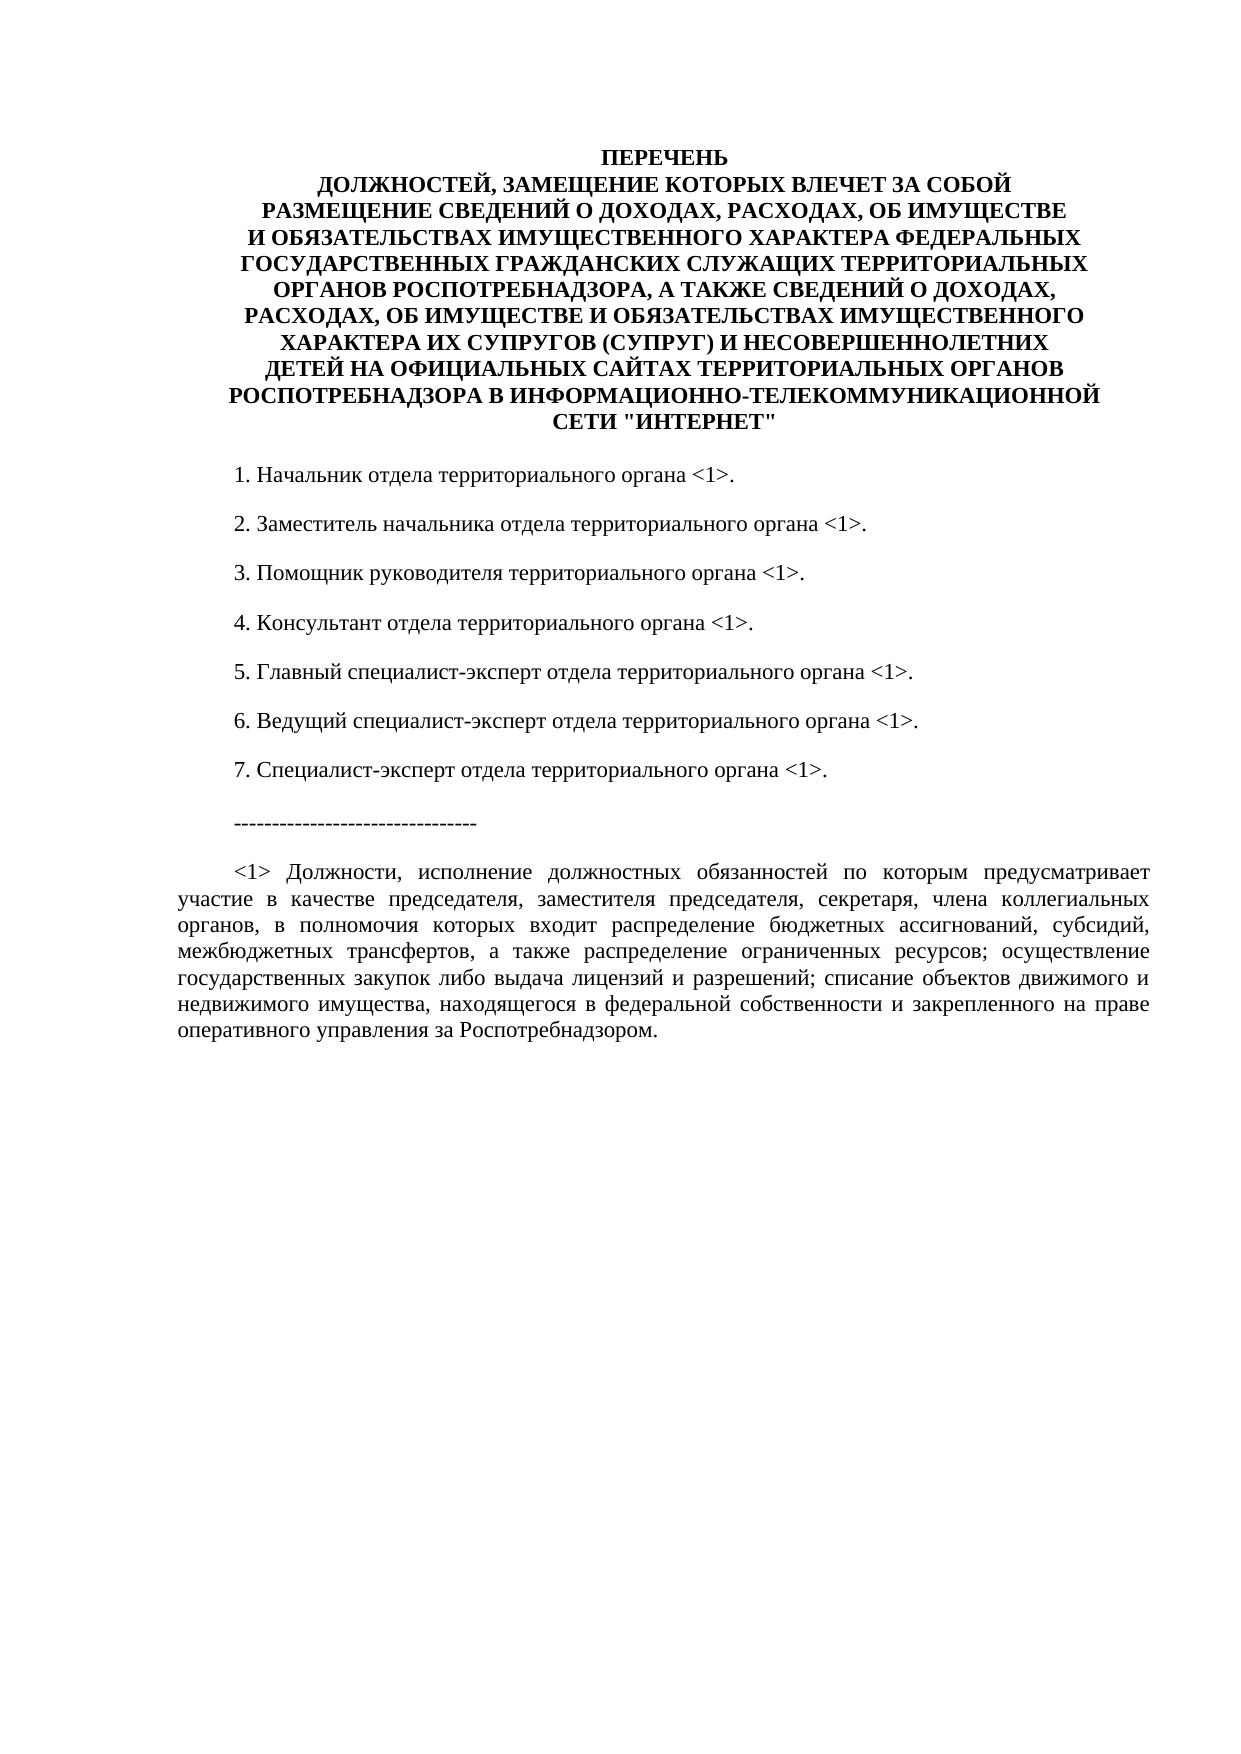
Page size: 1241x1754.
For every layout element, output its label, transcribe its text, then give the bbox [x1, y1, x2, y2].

text 7. Специалист-эксперт отдела территориального органа <1>. [177, 756, 1152, 783]
text <1> Должности, исполнение должностных обязанностей по которым предусматривает участие в качестве председателя, заместителя председателя, секретаря, члена коллегиальных органов, в полномочия которых входит распределение бюджетных ассигнований, субсидий, межбюджетных трансфертов, а также распределение ограниченных ресурсов; осуществление государственных закупок либо выдача лицензий и разрешений; списание объектов движимого и недвижимого имущества, находящегося в федеральной собственности и закрепленного на праве оперативного управления за Роспотребнадзором. [177, 858, 1152, 1043]
text 4. Консультант отдела территориального органа <1>. [177, 608, 1152, 635]
text 2. Заместитель начальника отдела территориального органа <1>. [177, 510, 1152, 536]
title РАЗМЕЩЕНИЕ СВЕДЕНИЙ О ДОХОДАХ, РАСХОДАХ, ОБ ИМУЩЕСТВЕ [177, 197, 1152, 223]
text -------------------------------- [177, 809, 1152, 835]
title РОСПОТРЕБНАДЗОРА В ИНФОРМАЦИОННО-ТЕЛЕКОММУНИКАЦИОННОЙ [177, 382, 1152, 408]
text 5. Главный специалист-эксперт отдела территориального органа <1>. [177, 658, 1152, 684]
title СЕТИ "ИНТЕРНЕТ" [177, 408, 1152, 434]
title ДЕТЕЙ НА ОФИЦИАЛЬНЫХ САЙТАХ ТЕРРИТОРИАЛЬНЫХ ОРГАНОВ [177, 355, 1152, 382]
text 3. Помощник руководителя территориального органа <1>. [177, 559, 1152, 586]
title ПЕРЕЧЕНЬ [177, 144, 1152, 171]
title РАСХОДАХ, ОБ ИМУЩЕСТВЕ И ОБЯЗАТЕЛЬСТВАХ ИМУЩЕСТВЕННОГО [177, 303, 1152, 329]
title ДОЛЖНОСТЕЙ, ЗАМЕЩЕНИЕ КОТОРЫХ ВЛЕЧЕТ ЗА СОБОЙ [177, 171, 1152, 197]
title ГОСУДАРСТВЕННЫХ ГРАЖДАНСКИХ СЛУЖАЩИХ ТЕРРИТОРИАЛЬНЫХ [177, 250, 1152, 276]
title И ОБЯЗАТЕЛЬСТВАХ ИМУЩЕСТВЕННОГО ХАРАКТЕРА ФЕДЕРАЛЬНЫХ [177, 223, 1152, 250]
title ХАРАКТЕРА ИХ СУПРУГОВ (СУПРУГ) И НЕСОВЕРШЕННОЛЕТНИХ [177, 329, 1152, 355]
text 6. Ведущий специалист-эксперт отдела территориального органа <1>. [177, 707, 1152, 733]
text 1. Начальник отдела территориального органа <1>. [177, 461, 1152, 487]
title ОРГАНОВ РОСПОТРЕБНАДЗОРА, А ТАКЖЕ СВЕДЕНИЙ О ДОХОДАХ, [177, 276, 1152, 303]
